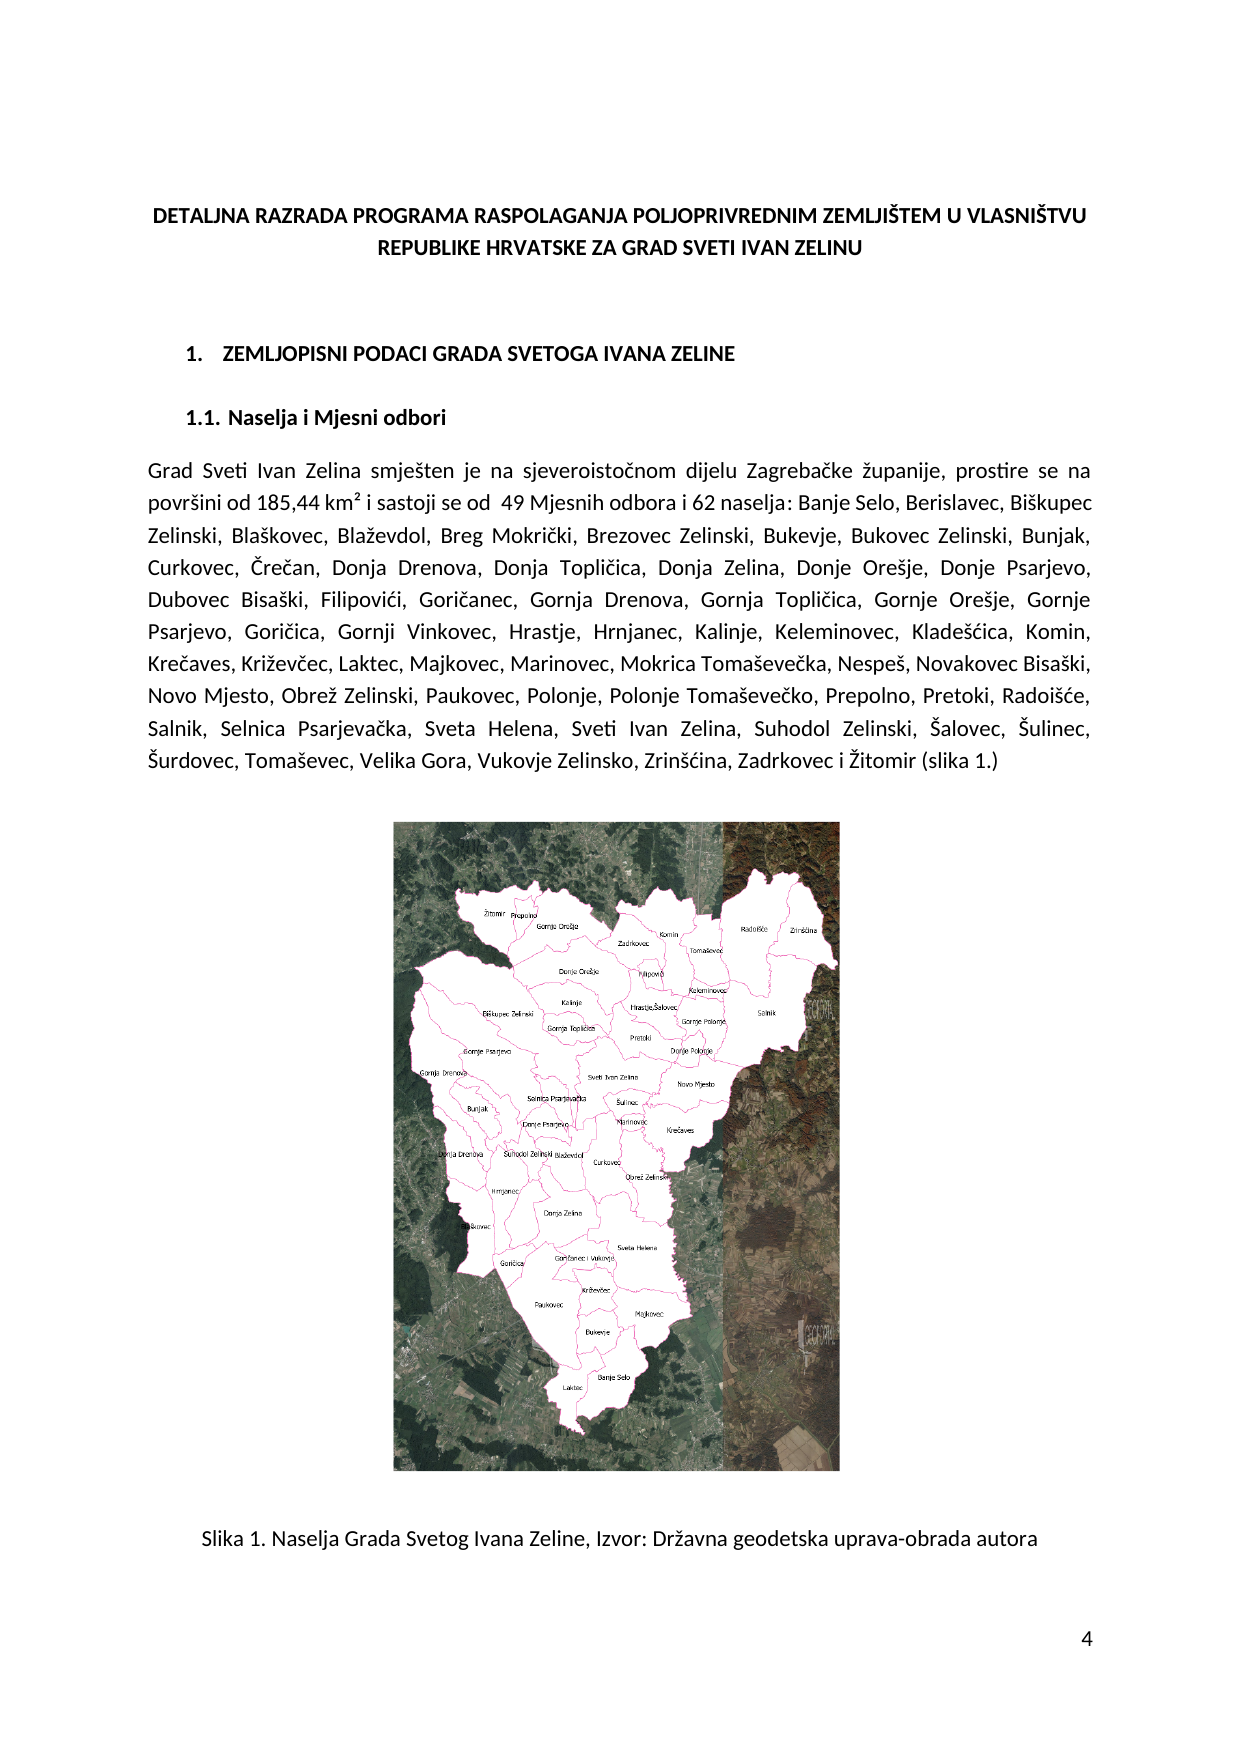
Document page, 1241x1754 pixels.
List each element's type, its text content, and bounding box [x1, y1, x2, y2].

text Slika 1. Naselja Grada Svetog Ivana Zeline, Izvor: Državna geodetska uprava-obrada autora [148, 1524, 1092, 1552]
text Grad Sveti Ivan Zelina smješten je na sjeveroistočnom dijelu Zagrebačke županije, prostire se na površini od 185,44 km² i sastoji se od 49 Mjesnih odbora i 62 naselja: Banje Selo, Berislavec, Biškupec Zelinski, Blaškovec, Blaževdol, Breg Mokrički, Brezovec Zelinski, Bukevje, Bukovec Zelinski, Bunjak, Curkovec, Črečan, Donja Drenova, Donja Topličica, Donja Zelina, Donje Orešje, Donje Psarjevo, Dubovec Bisaški, Filipovići, Goričanec, Gornja Drenova, Gornja Topličica, Gornje Orešje, Gornje Psarjevo, Goričica, Gornji Vinkovec, Hrastje, Hrnjanec, Kalinje, Keleminovec, Kladešćica, Komin, Krečaves, Križevčec, Laktec, Majkovec, Marinovec, Mokrica Tomaševečka, Nespeš, Novakovec Bisaški, Novo Mjesto, Obrež Zelinski, Paukovec, Polonje, Polonje Tomaševečko, Prepolno, Pretoki, Radoišće, Salnik, Selnica Psarjevačka, Sveta Helena, Sveti Ivan Zelina, Suhodol Zelinski, Šalovec, Šulinec, Šurdovec, Tomaševec, Velika Gora, Vukovje Zelinsko, Zrinšćina, Zadrkovec i Žitomir (slika 1.) [148, 456, 1092, 774]
list Naselja i Mjesni odbori [185, 403, 1092, 431]
text DETALJNA RAZRADA PROGRAMA RASPOLAGANJA POLJOPRIVREDNIM ZEMLJIŠTEM U VLASNIŠTVU REPUBLIKE HRVATSKE ZA GRAD SVETI IVAN ZELINU [148, 201, 1092, 261]
picture [372, 799, 868, 1499]
list ZEMLJOPISNI PODACI GRADA SVETOGA IVANA ZELINE [185, 339, 1092, 367]
